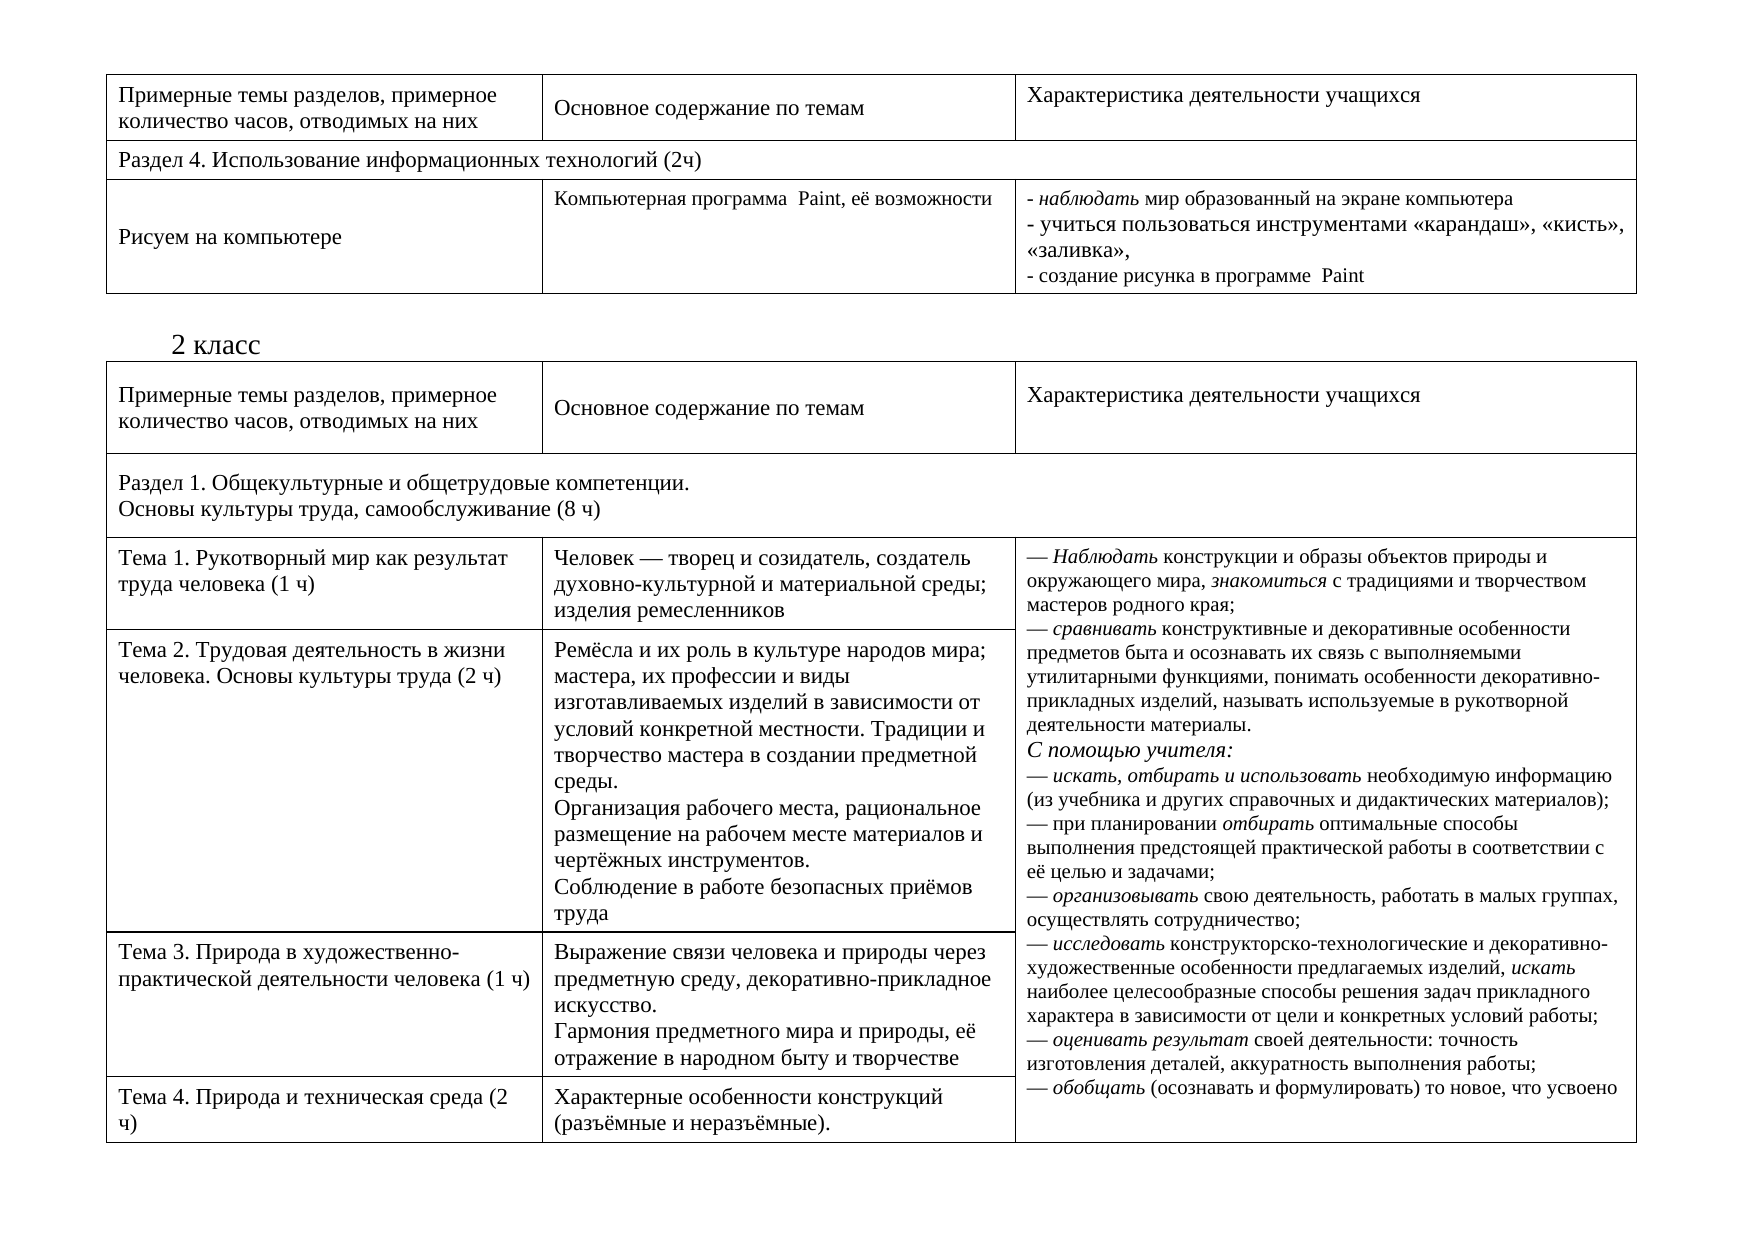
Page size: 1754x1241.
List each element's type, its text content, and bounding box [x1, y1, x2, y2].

table_header Основное содержание по темам [543, 75, 1015, 139]
table_header Основное содержание по темам [543, 362, 1015, 453]
table_cell — Наблюдать конструкции и образы объектов природы и окружающего мира, знакомиться с традициями и творчеством мастеров родного края; — сравнивать конструктивные и декоративные особенности предметов быта и осознавать их связь с выполняемыми утилитарными функциями, понимать особенности декоративно-прикладных изделий, называть используемые в рукотворной деятельности материалы. С помощью учителя: — искать, отбирать и использовать необходимую информацию (из учебника и других справочных и дидактических материалов); — при планировании отбирать оптимальные способы выполнения предстоящей практической работы в соответствии с её целью и задачами; — организовывать свою деятельность, работать в малых группах, осуществлять сотрудничество; — исследовать конструкторско-технологические и декоративно-художественные особенности предлагаемых изделий, искать наиболее целесообразные способы решения задач прикладного характера в зависимости от цели и конкретных условий работы; — оценивать результат своей деятельности: точность изготовления деталей, аккуратность выполнения работы; — обобщать (осознавать и формулировать) то новое, что усвоено [1016, 538, 1636, 1142]
table_cell Человек — творец и созидатель, создатель духовно-культурной и материальной среды; изделия ремесленников [543, 538, 1015, 629]
table_cell Раздел 4. Использование информационных технологий (2ч) [107, 141, 1636, 179]
table_header Характеристика деятельности учащихся [1016, 75, 1636, 139]
table_cell Ремёсла и их роль в культуре народов мира; мастера, их профессии и виды изготавливаемых изделий в зависимости от условий конкретной местности. Традиции и творчество мастера в создании предметной среды. Организация рабочего места, рациональное размещение на рабочем месте материалов и чертёжных инструментов. Соблюдение в работе безопасных приёмов труда [543, 630, 1015, 931]
table_cell Компьютерная программа Paint, её возможности [543, 180, 1015, 292]
table_cell Раздел 1. Общекультурные и общетрудовые компетенции. Основы культуры труда, самообслуживание (8 ч) [107, 454, 1636, 537]
table_header Примерные темы разделов, примерное количество часов, отводимых на них [107, 75, 542, 139]
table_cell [543, 1077, 1015, 1142]
table_cell Тема 3. Природа в художественно-практической деятельности человека (1 ч) [107, 933, 542, 1076]
text 2 класс [118, 327, 1636, 361]
table_cell Тема 1. Рукотворный мир как результат труда человека (1 ч) [107, 538, 542, 629]
table_cell Тема 2. Трудовая деятельность в жизни человека. Основы культуры труда (2 ч) [107, 630, 542, 931]
table_cell - наблюдать мир образованный на экране компьютера - учиться пользоваться инструментами «карандаш», «кисть», «заливка», - создание рисунка в программе Paint [1016, 180, 1636, 292]
table_cell Рисуем на компьютере [107, 180, 542, 292]
table_header Характеристика деятельности учащихся [1016, 362, 1636, 453]
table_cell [107, 1077, 542, 1142]
table_header Примерные темы разделов, примерное количество часов, отводимых на них [107, 362, 542, 453]
table_cell Выражение связи человека и природы через предметную среду, декоративно-прикладное искусство. Гармония предметного мира и природы, её отражение в народном быту и творчестве [543, 933, 1015, 1076]
